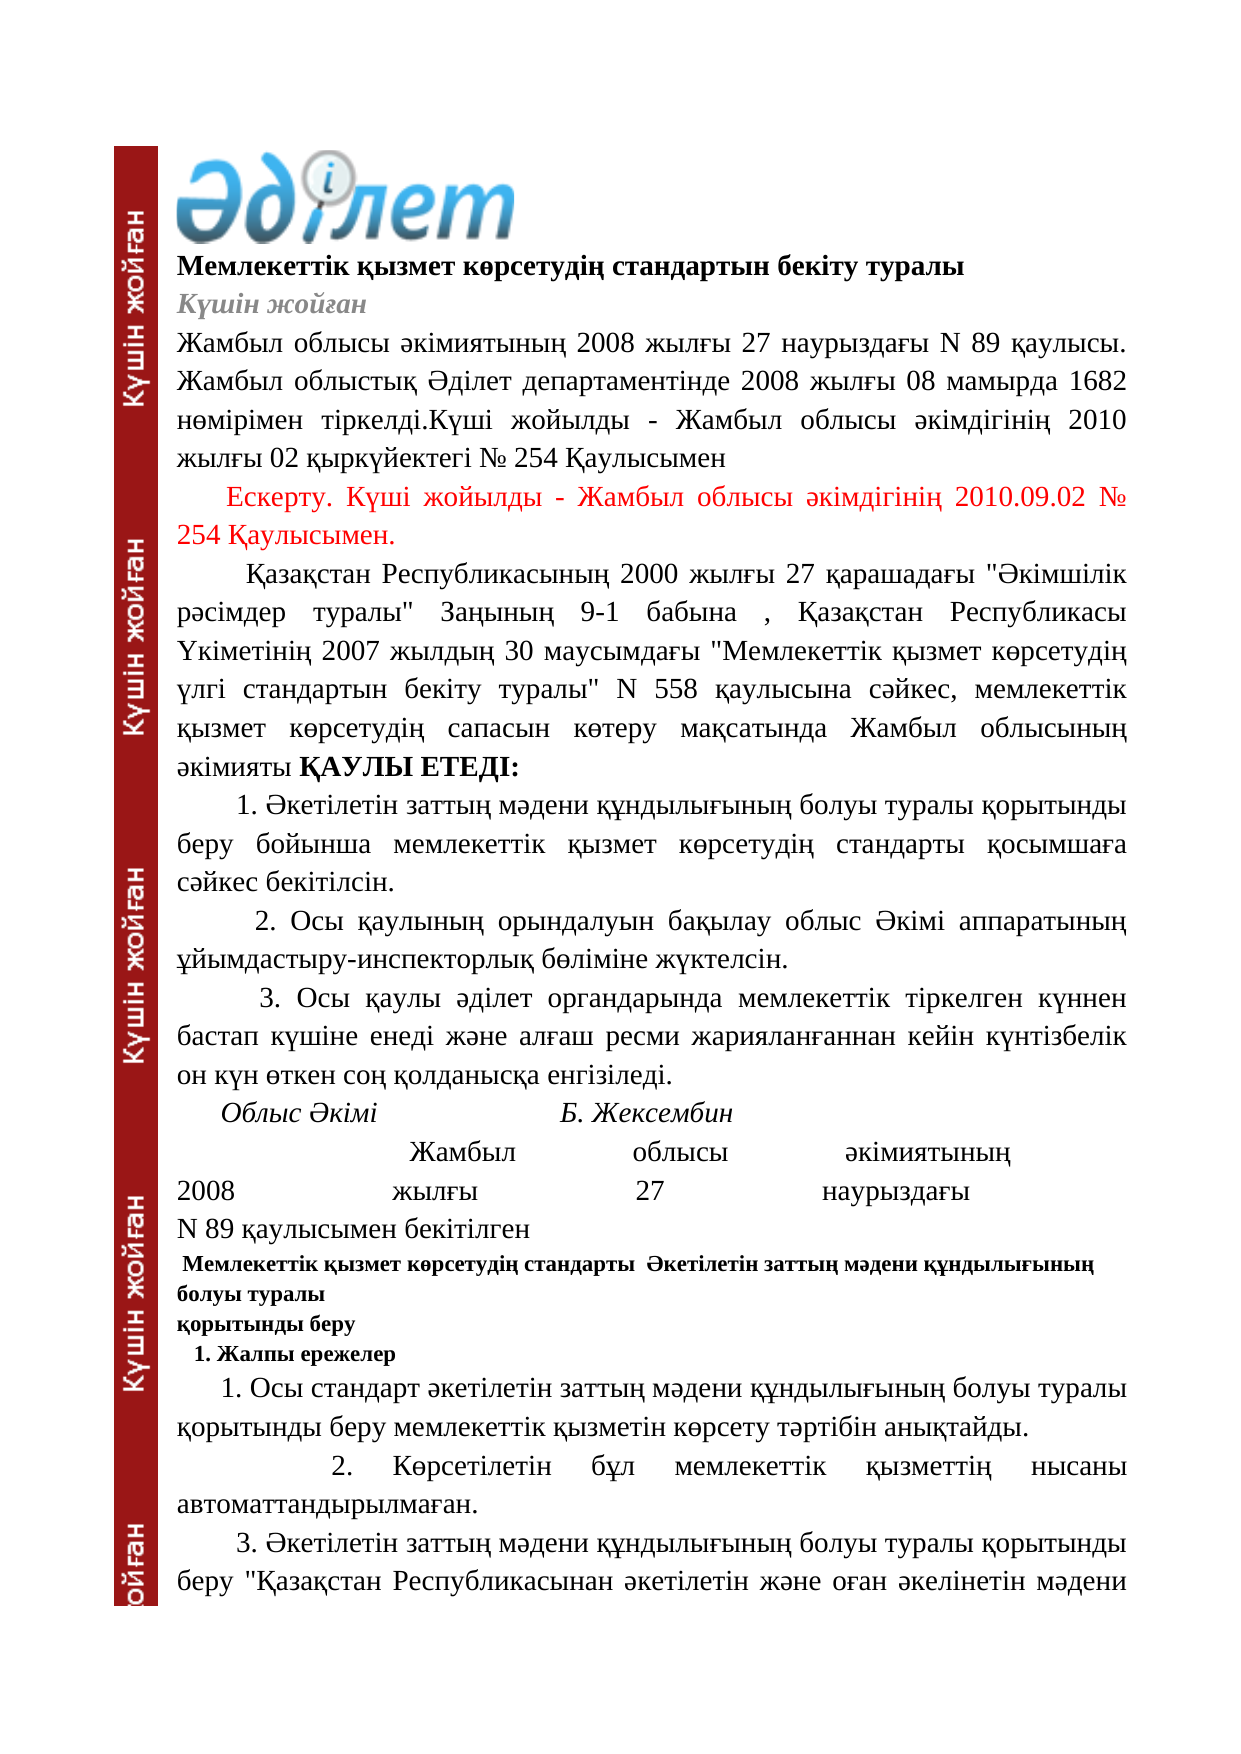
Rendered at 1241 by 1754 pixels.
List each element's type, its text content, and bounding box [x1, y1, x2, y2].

text 1. Осы стандарт әкетілетін заттың мәдени құндылығының болуы туралы қорытынды беру мемлекеттік қызметін көрсету тәртібін анықтайды. [112, 1371, 1128, 1443]
picture [114, 1091, 158, 1096]
text 2. Көрсетілетін бұл мемлекеттік қызметтің нысаны автоматтандырылмаған. [112, 1448, 1128, 1520]
picture [114, 1129, 158, 1134]
picture [114, 1597, 158, 1606]
picture [114, 975, 158, 980]
picture [114, 1336, 158, 1340]
text 2. Осы қаулының орындалуын бақылау облыс Әкімі аппаратының ұйымдастыру-инспекторлық бөліміне жүктелсін. [112, 903, 1128, 975]
picture [114, 1245, 158, 1250]
picture [176, 150, 515, 244]
text Күшін жойған [112, 286, 1128, 320]
text Мемлекеттік қызмет көрсетудің стандартын бекіту туралы [112, 248, 1128, 281]
text Облыс Әкімі Б. Жексембин [112, 1096, 1128, 1129]
picture [114, 281, 158, 286]
text Ескерту. Күші жойылды - Жамбыл облысы әкімдігінің 2010.09.02 № 254 Қаулысымен. [112, 479, 1128, 551]
text 3. Осы қаулы әділет органдарында мемлекеттік тіркелген күннен бастап күшіне енеді және алғаш ресми жарияланғаннан кейін күнтізбелік он күн өткен соң қолданысқа енгізіледі. [112, 980, 1128, 1091]
picture [114, 1367, 158, 1371]
text 1. Әкетілетін заттың мәдени құндылығының болуы туралы қорытынды беру бойынша мемлекеттік қызмет көрсетудің стандарты қосымшаға сәйкес бекітілсін. [112, 787, 1128, 898]
picture [114, 1520, 158, 1525]
text Мемлекеттік қызмет көрсетудің стандарты Әкетілетін заттың мәдени құндылығының болуы туралы қорытынды беру [112, 1250, 1128, 1336]
text Жамбыл облысы әкімиятының 2008 жылғы 27 наурыздағы N 89 қаулысы. Жамбыл облыстық Әділет департаментінде 2008 жылғы 08 мамырда 1682 нөмірімен тіркелді.Күші жойылды - Жамбыл облысы әкімдігінің 2010 жылғы 02 қыркүйектегі № 254 Қаулысымен [112, 325, 1128, 474]
picture [114, 146, 158, 248]
text Қазақстан Республикасының 2000 жылғы 27 қарашадағы "Әкімшілік рәсімдер туралы" Заңының 9-1 бабына , Қазақстан Республикасы Үкіметінің 2007 жылдың 30 маусымдағы "Мемлекеттік қызмет көрсетудің үлгі стандартын бекіту туралы" N 558 қаулысына сәйкес, мемлекеттік қызмет көрсетудің сапасын көтеру мақсатында Жамбыл облысының әкімияты ҚАУЛЫ ЕТЕДІ: [112, 556, 1128, 782]
text 1. Жалпы ережелер [112, 1340, 1128, 1367]
picture [114, 474, 158, 479]
picture [114, 782, 158, 787]
picture [114, 551, 158, 556]
picture [114, 898, 158, 903]
text Жамбыл облысы әкімиятының 2008 жылғы 27 наурыздағы N 89 қаулысымен бекітілген [112, 1134, 1128, 1245]
picture [114, 1443, 158, 1448]
picture [114, 320, 158, 325]
